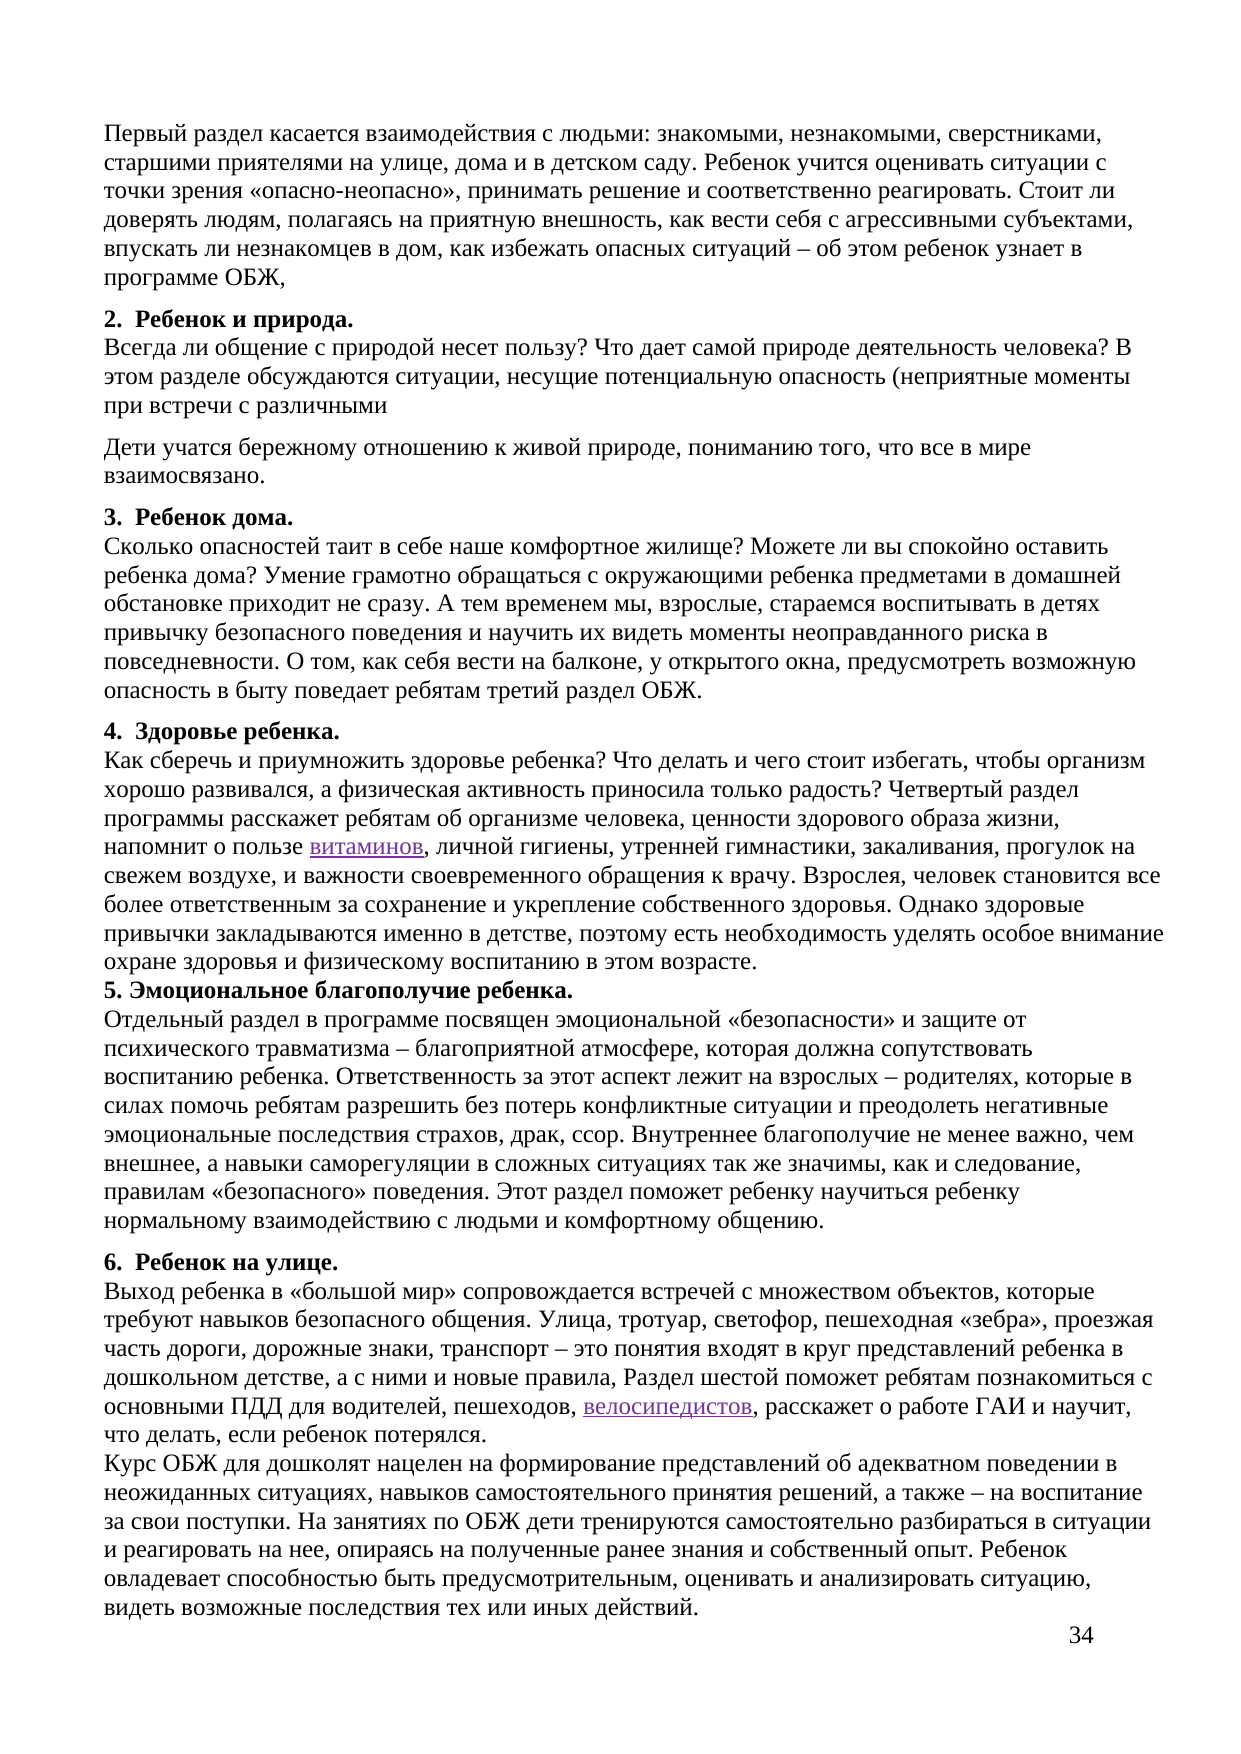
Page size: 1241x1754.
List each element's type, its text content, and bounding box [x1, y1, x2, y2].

text 5. Эмоциональное благополучие ребенка. [103, 975, 1167, 1004]
text 3. Ребенок дома. [103, 502, 1167, 531]
text Первый раздел касается взаимодействия с людьми: знакомыми, незнакомыми, сверстниками, старшими приятелями на улице, дома и в детском саду. Ребенок учится оценивать ситуации с точки зрения «опасно-неопасно», принимать решение и соответственно реагировать. Стоит ли доверять людям, полагаясь на приятную внешность, как вести себя с агрессивными субъектами, впускать ли незнакомцев в дом, как избежать опасных ситуаций – об этом ребенок узнает в программе ОБЖ, [103, 118, 1167, 291]
text Курс ОБЖ для дошколят нацелен на формирование представлений об адекватном поведении в неожиданных ситуациях, навыков самостоятельного принятия решений, а также – на воспитание за свои поступки. На занятиях по ОБЖ дети тренируются самостоятельно разбираться в ситуации и реагировать на нее, опираясь на полученные ранее знания и собственный опыт. Ребенок овладевает способностью быть предусмотрительным, оценивать и анализировать ситуацию, видеть возможные последствия тех или иных действий. [103, 1448, 1167, 1621]
text 4. Здоровье ребенка. [103, 716, 1167, 745]
text Как сберечь и приумножить здоровье ребенка? Что делать и чего стоит избегать, чтобы организм хорошо развивался, а физическая активность приносила только радость? Четвертый раздел программы расскажет ребятам об организме человека, ценности здорового образа жизни, напомнит о пользе витаминов, личной гигиены, утренней гимнастики, закаливания, прогулок на свежем воздухе, и важности своевременного обращения к врачу. Взрослея, человек становится все более ответственным за сохранение и укрепление собственного здоровья. Однако здоровые привычки закладываются именно в детстве, поэтому есть необходимость уделять особое внимание охране здоровья и физическому воспитанию в этом возрасте. [103, 745, 1167, 975]
text Выход ребенка в «большой мир» сопровождается встречей с множеством объектов, которые требуют навыков безопасного общения. Улица, тротуар, светофор, пешеходная «зебра», проезжая часть дороги, дорожные знаки, транспорт – это понятия входят в круг представлений ребенка в дошкольном детстве, а с ними и новые правила, Раздел шестой поможет ребятам познакомиться с основными ПДД для водителей, пешеходов, велосипедистов, расскажет о работе ГАИ и научит, что делать, если ребенок потерялся. [103, 1276, 1167, 1448]
text Отдельный раздел в программе посвящен эмоциональной «безопасности» и защите от психического травматизма – благоприятной атмосфере, которая должна сопутствовать воспитанию ребенка. Ответственность за этот аспект лежит на взрослых – родителях, которые в силах помочь ребятам разрешить без потерь конфликтные ситуации и преодолеть негативные эмоциональные последствия страхов, драк, ссор. Внутреннее благополучие не менее важно, чем внешнее, а навыки саморегуляции в сложных ситуациях так же значимы, как и следование, правилам «безопасного» поведения. Этот раздел поможет ребенку научиться ребенку нормальному взаимодействию с людьми и комфортному общению. [103, 1004, 1167, 1234]
text Дети учатся бережному отношению к живой природе, пониманию того, что все в мире взаимосвязано. [103, 432, 1167, 489]
text Всегда ли общение с природой несет пользу? Что дает самой природе деятельность человека? В этом разделе обсуждаются ситуации, несущие потенциальную опасность (неприятные моменты при встречи с различными [103, 332, 1167, 419]
text 6. Ребенок на улице. [103, 1247, 1167, 1276]
text 2. Ребенок и природа. [103, 304, 1167, 332]
text Сколько опасностей таит в себе наше комфортное жилище? Можете ли вы спокойно оставить ребенка дома? Умение грамотно обращаться с окружающими ребенка предметами в домашней обстановке приходит не сразу. А тем временем мы, взрослые, стараемся воспитывать в детях привычку безопасного поведения и научить их видеть моменты неоправданного риска в повседневности. О том, как себя вести на балконе, у открытого окна, предусмотреть возможную опасность в быту поведает ребятам третий раздел ОБЖ. [103, 531, 1167, 703]
